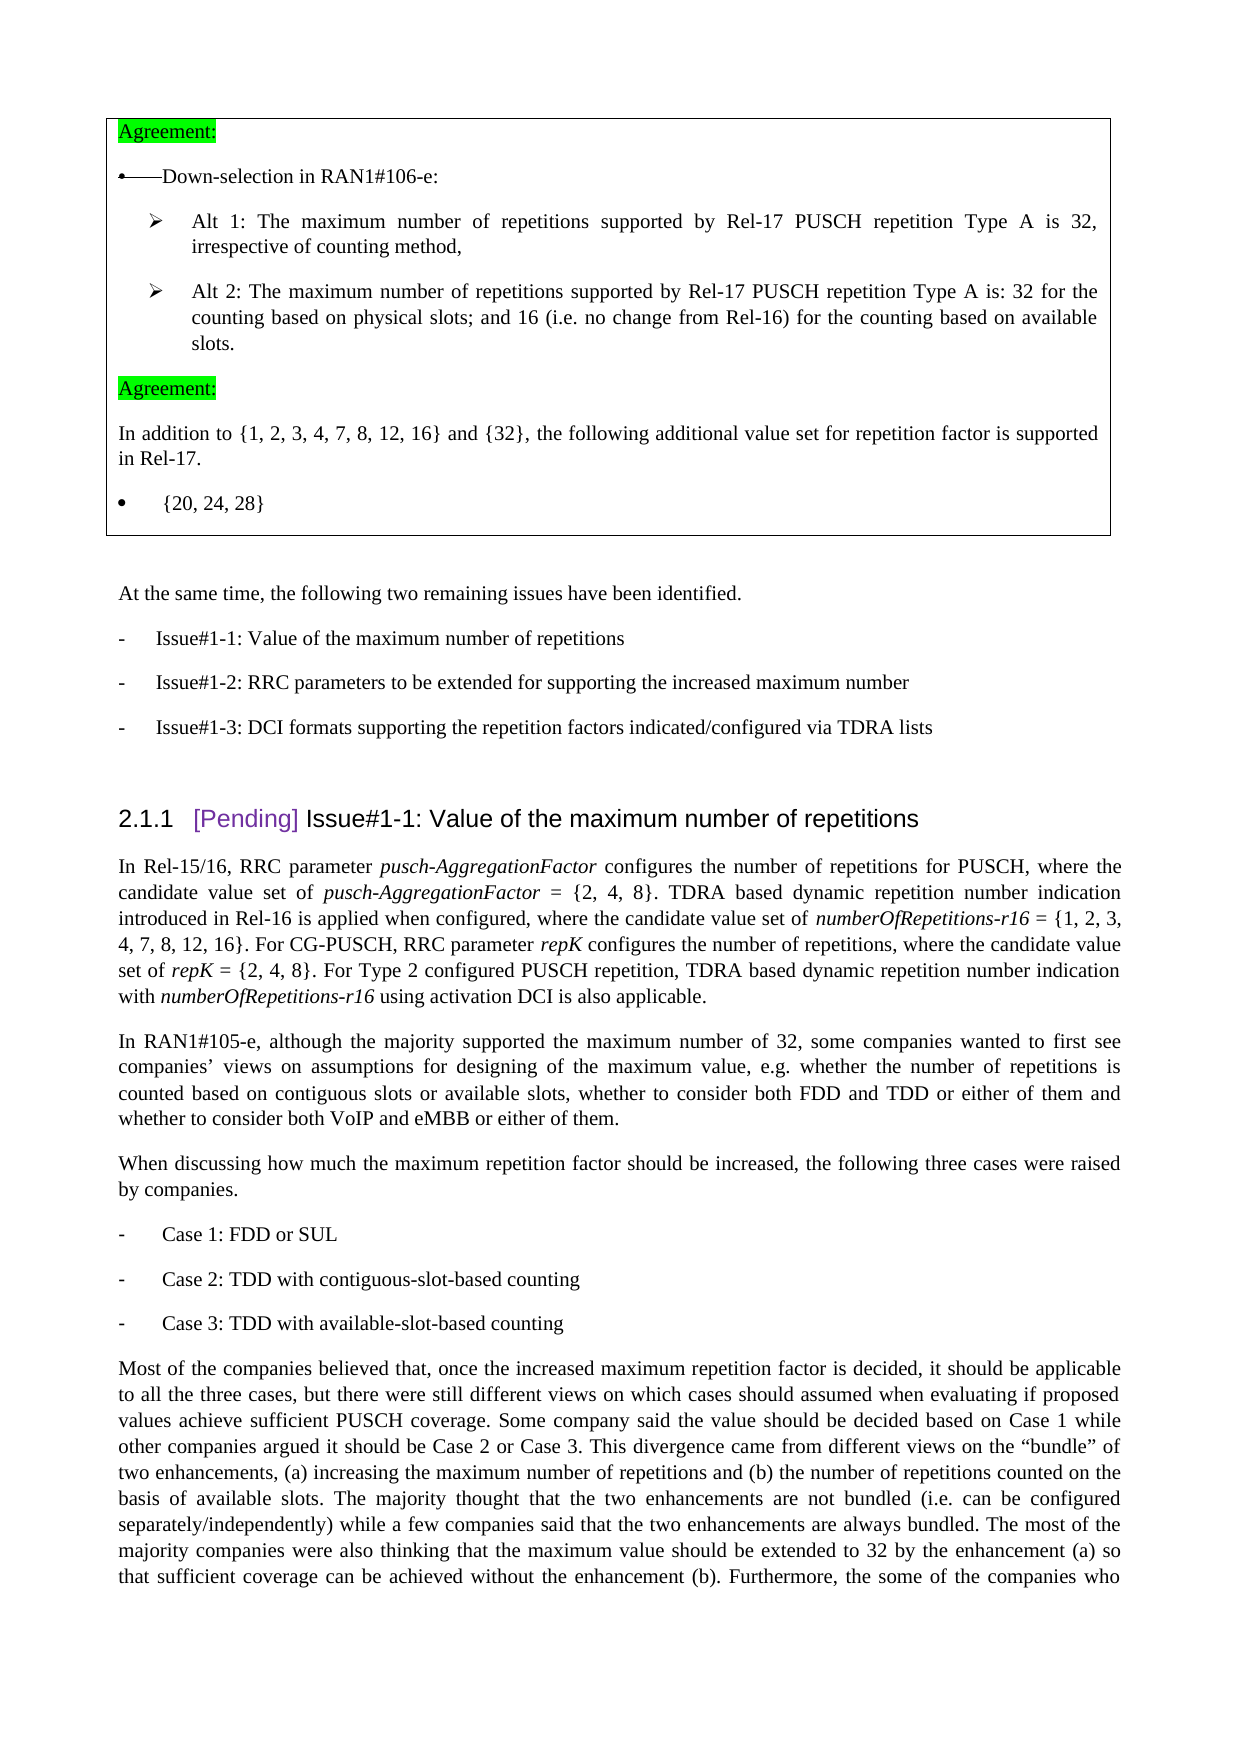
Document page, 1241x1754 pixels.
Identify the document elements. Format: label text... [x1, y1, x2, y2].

list Case 3: TDD with available-slot-based counting [118, 1311, 1122, 1335]
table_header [107, 119, 1110, 535]
text At the same time, the following two remaining issues have been identified. [118, 581, 1122, 605]
list Case 2: TDD with contiguous-slot-based counting [118, 1266, 1122, 1291]
subtitle [Pending] Issue#1-1: Value of the maximum number of repetitions [118, 804, 1122, 833]
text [118, 1356, 1122, 1588]
text When discussing how much the maximum repetition factor should be increased, the following three cases were raised by companies. [118, 1151, 1122, 1201]
list Case 1: FDD or SUL [118, 1222, 1122, 1246]
list Issue#1-2: RRC parameters to be extended for supporting the increased maximum number [118, 670, 1122, 694]
list Issue#1-1: Value of the maximum number of repetitions [118, 626, 1122, 650]
list Issue#1-3: DCI formats supporting the repetition factors indicated/configured via TDRA lists [118, 715, 1122, 739]
text In Rel-15/16, RRC parameter pusch-AggregationFactor configures the number of repetitions for PUSCH, where the candidate value set of pusch-AggregationFactor = {2, 4, 8}. TDRA based dynamic repetition number indication introduced in Rel-16 is applied when configured, where the candidate value set of numberOfRepetitions-r16 = {1, 2, 3, 4, 7, 8, 12, 16}. For CG-PUSCH, RRC parameter repK configures the number of repetitions, where the candidate value set of repK = {2, 4, 8}. For Type 2 configured PUSCH repetition, TDRA based dynamic repetition number indication with numberOfRepetitions-r16 using activation DCI is also applicable. [118, 854, 1122, 1008]
text In RAN1#105-e, although the majority supported the maximum number of 32, some companies wanted to first see companies’ views on assumptions for designing of the maximum value, e.g. whether the number of repetitions is counted based on contiguous slots or available slots, whether to consider both FDD and TDD or either of them and whether to consider both VoIP and eMBB or either of them. [118, 1028, 1122, 1130]
